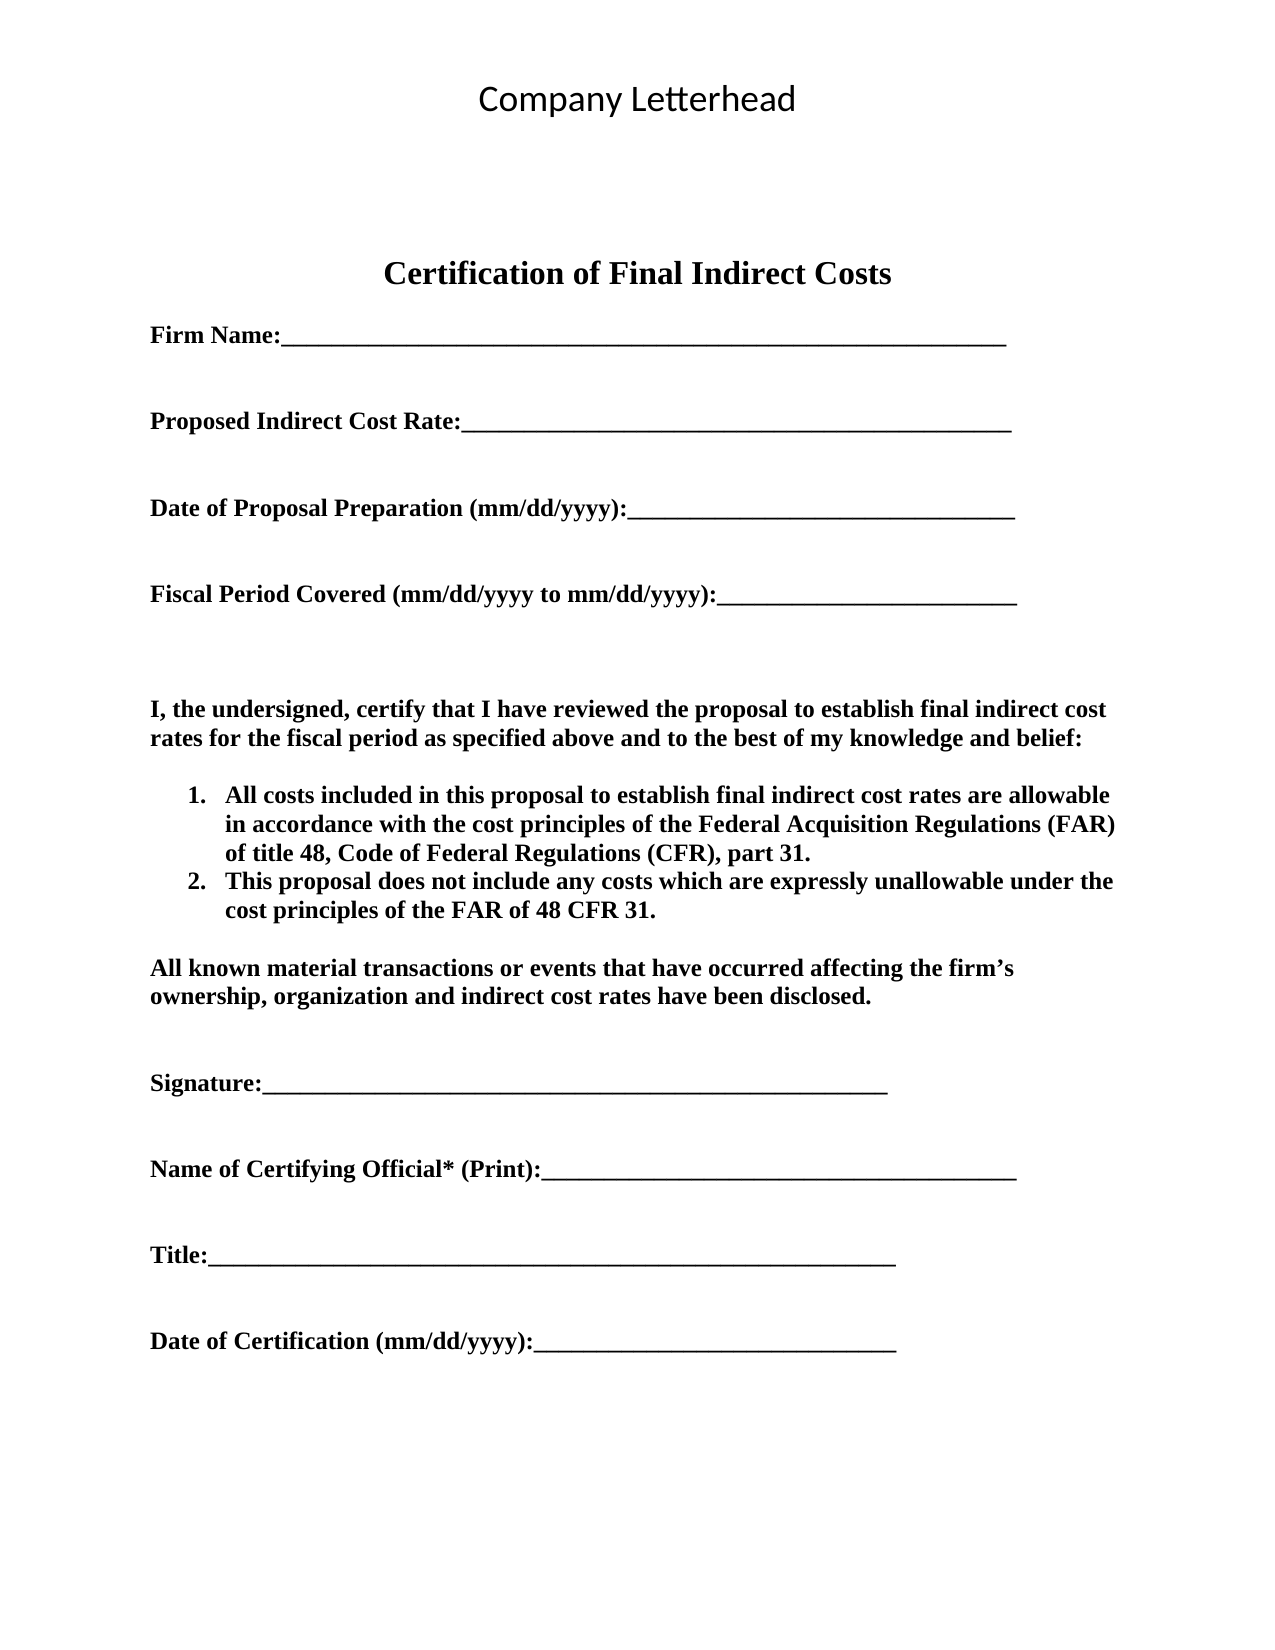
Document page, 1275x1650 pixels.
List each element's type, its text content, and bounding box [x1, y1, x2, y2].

text Proposed Indirect Cost Rate:____________________________________________ [150, 406, 1125, 435]
text All known material transactions or events that have occurred affecting the firm’s ownership, organization and indirect cost rates have been disclosed. [150, 953, 1125, 1010]
text Firm Name:__________________________________________________________ [150, 320, 1125, 349]
text Fiscal Period Covered (mm/dd/yyyy to mm/dd/yyyy):________________________ [150, 579, 1125, 608]
list This proposal does not include any costs which are expressly unallowable under the cost principles of the FAR of 48 CFR 31. [187, 866, 1125, 924]
text Signature:__________________________________________________ [150, 1068, 1125, 1096]
text Certification of Final Indirect Costs [150, 253, 1125, 291]
text Date of Proposal Preparation (mm/dd/yyyy):_______________________________ [150, 493, 1125, 521]
text Date of Certification (mm/dd/yyyy):_____________________________ [150, 1326, 1125, 1355]
text Name of Certifying Official* (Print):______________________________________ [150, 1154, 1125, 1183]
text I, the undersigned, certify that I have reviewed the proposal to establish final indirect cost rates for the fiscal period as specified above and to the best of my knowledge and belief: [150, 694, 1125, 751]
text Title:_______________________________________________________ [150, 1240, 1125, 1269]
list All costs included in this proposal to establish final indirect cost rates are allowable in accordance with the cost principles of the Federal Acquisition Regulations (FAR) of title 48, Code of Federal Regulations (CFR), part 31. [187, 780, 1125, 866]
